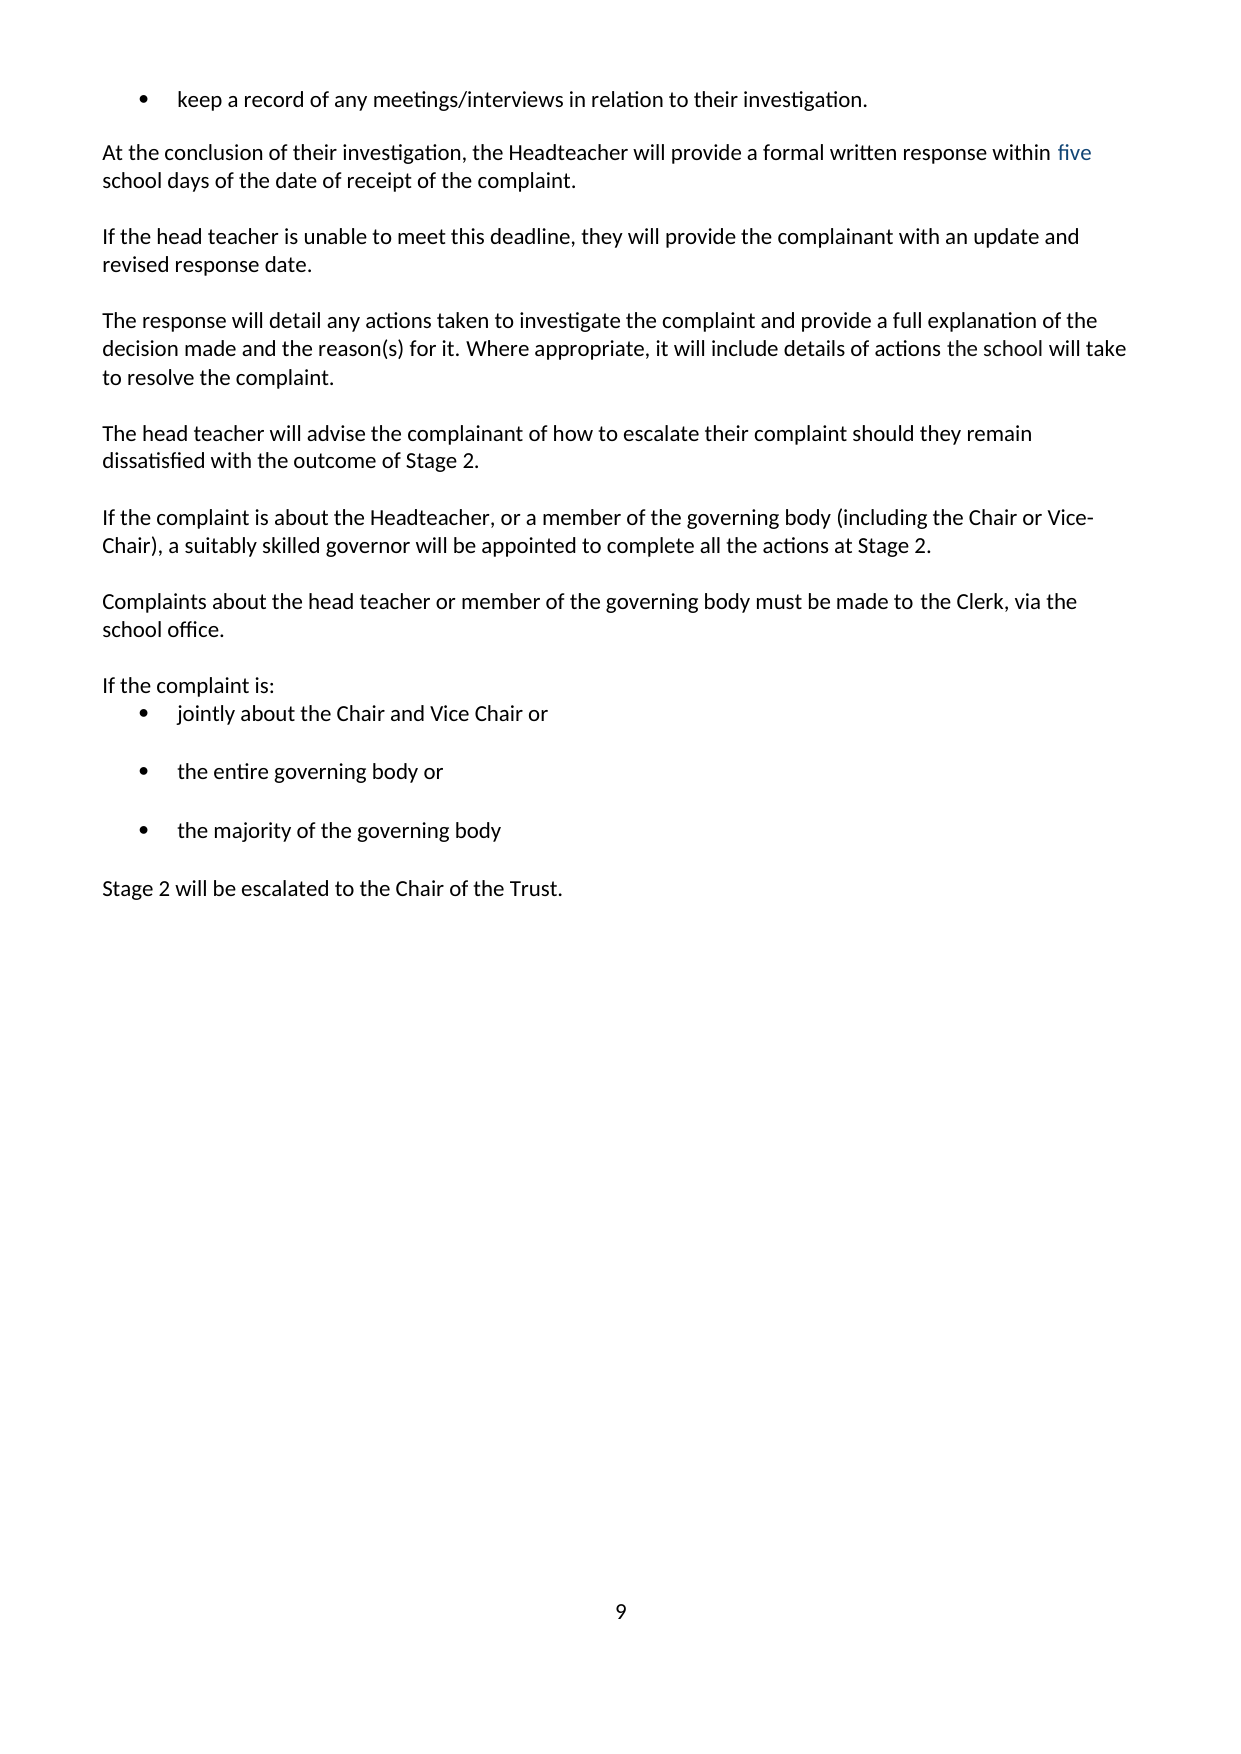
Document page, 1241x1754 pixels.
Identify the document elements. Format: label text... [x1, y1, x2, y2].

text Stage 2 will be escalated to the Chair of the Trust. [102, 874, 1140, 902]
text If the complaint is about the Headteacher, or a member of the governing body (including the Chair or Vice-Chair), a suitably skilled governor will be appointed to complete all the actions at Stage 2. [102, 503, 1140, 559]
text If the complaint is: [102, 671, 1140, 699]
text If the head teacher is unable to meet this deadline, they will provide the complainant with an update and revised response date. [102, 222, 1140, 278]
text At the conclusion of their investigation, the Headteacher will provide a formal written response within five school days of the date of receipt of the complaint. [102, 138, 1140, 194]
text The head teacher will advise the complainant of how to escalate their complaint should they remain dissatisfied with the outcome of Stage 2. [102, 419, 1140, 475]
list the majority of the governing body [139, 816, 1140, 844]
list the entire governing body or [139, 757, 1140, 785]
text The response will detail any actions taken to investigate the complaint and provide a full explanation of the decision made and the reason(s) for it. Where appropriate, it will include details of actions the school will take to resolve the complaint. [102, 307, 1140, 391]
list keep a record of any meetings/interviews in relation to their investigation. [139, 85, 1140, 113]
text Complaints about the head teacher or member of the governing body must be made to the Clerk, via the school office. [102, 587, 1140, 643]
list jointly about the Chair and Vice Chair or [139, 699, 1140, 727]
